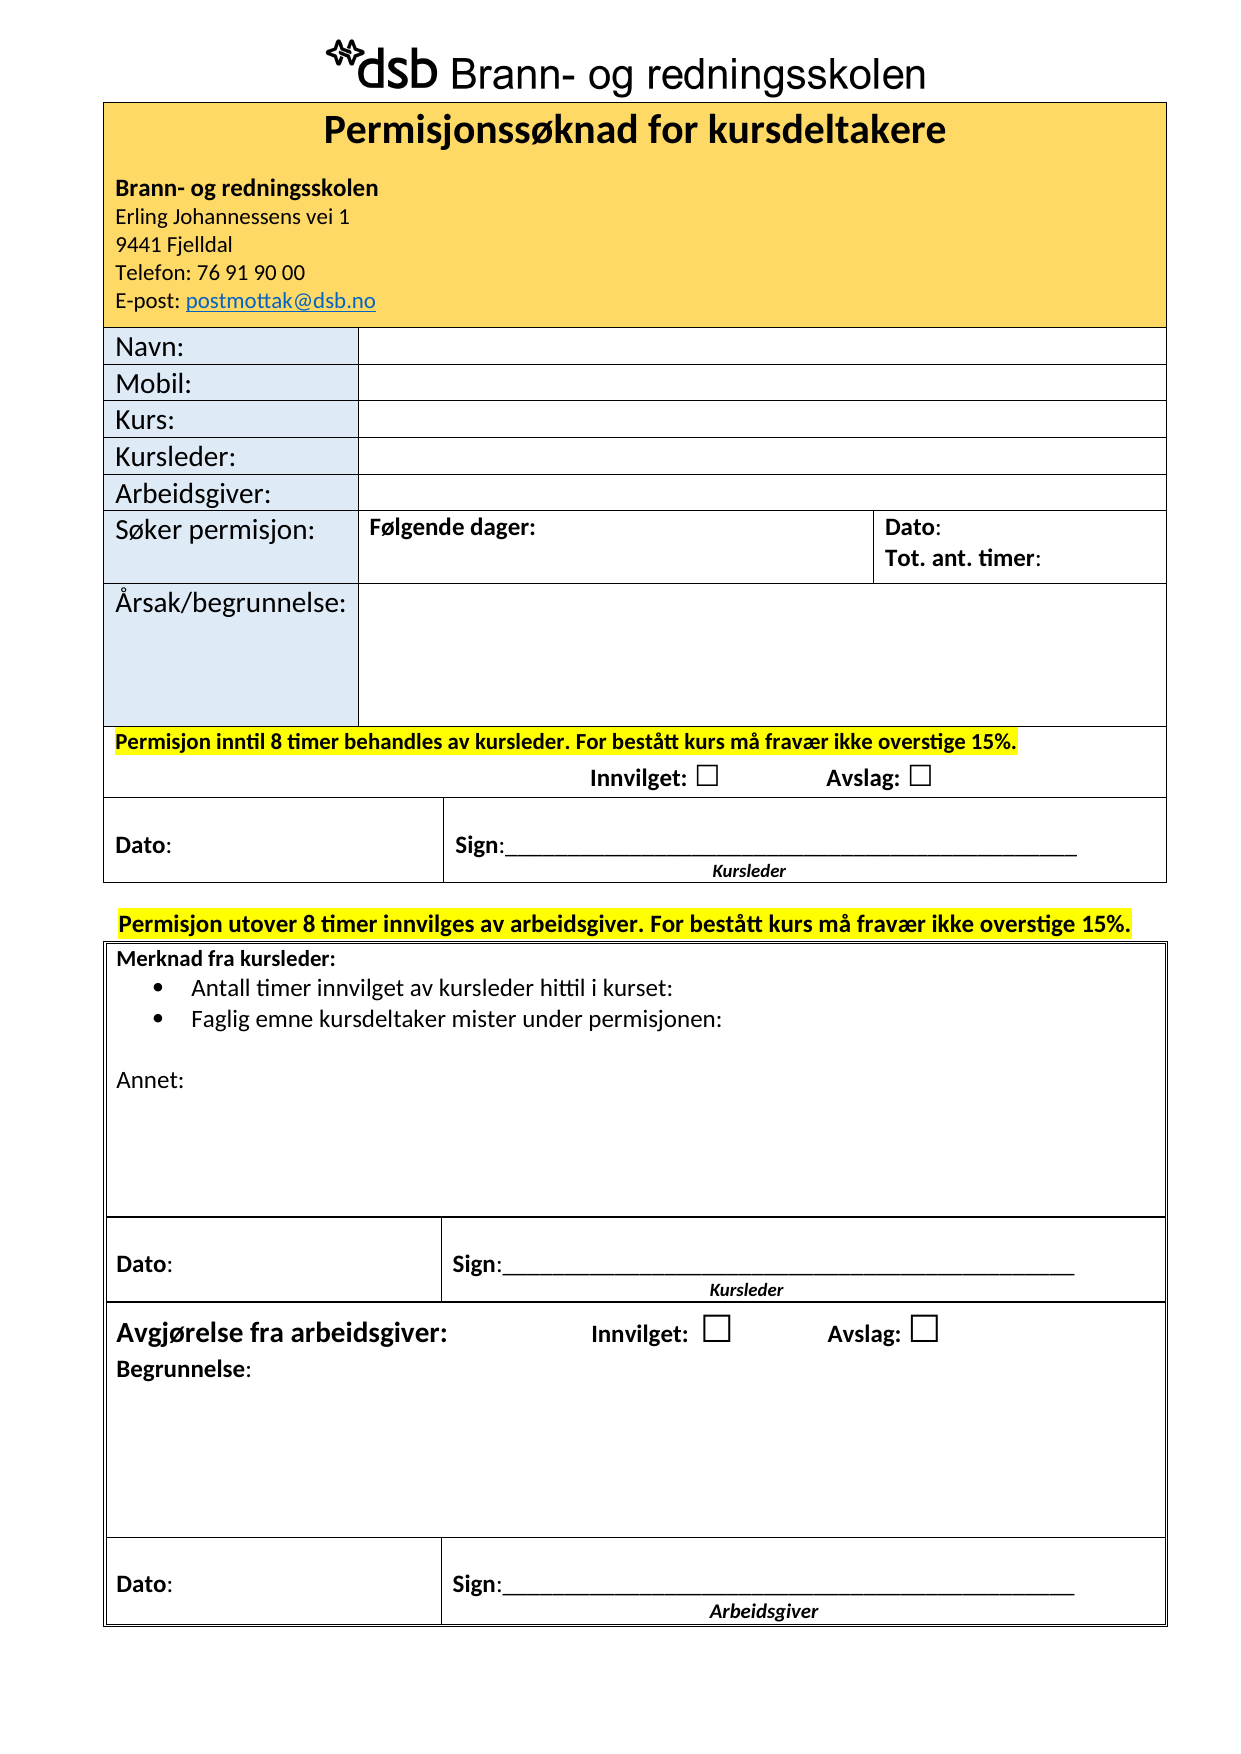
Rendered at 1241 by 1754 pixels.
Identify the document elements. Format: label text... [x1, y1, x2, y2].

table_cell Søker permisjon: [104, 511, 358, 583]
table_cell Dato: [107, 1218, 441, 1301]
table_cell Dato: [104, 798, 443, 882]
table_cell Dato: [107, 1538, 441, 1624]
table_cell Arbeidsgiver: [104, 475, 358, 510]
table_header Merknad fra kursleder: Antall timer innvilget av kursleder hittil i kurset: Faglig emne kursdeltaker mister under permisjonen: Annet: [107, 944, 1165, 1216]
table_cell Navn: [104, 328, 358, 364]
table_cell Årsak/begrunnelse: [104, 584, 358, 726]
table_cell [359, 401, 1166, 437]
table_cell Sign:______________________________________________ Arbeidsgiver [442, 1538, 1165, 1624]
table_cell Mobil: [104, 365, 358, 400]
table_cell Kurs: [104, 401, 358, 437]
table_cell Følgende dager: [359, 511, 873, 583]
picture [318, 34, 944, 98]
table_cell [359, 438, 1166, 474]
table_cell Permisjon inntil 8 timer behandles av kursleder. For bestått kurs må fravær ikke overstige 15%. Innvilget: Avslag: [104, 727, 1166, 797]
table_cell [359, 328, 1166, 364]
table_cell Sign:______________________________________________ Kursleder [444, 798, 1166, 882]
table_cell [359, 475, 1166, 510]
table_cell Sign:______________________________________________ Kursleder [442, 1218, 1165, 1301]
table_cell Kursleder: [104, 438, 358, 474]
table_cell Dato: Tot. ant. timer: [874, 511, 1166, 583]
table_cell Avgjørelse fra arbeidsgiver: Innvilget: Avslag: Begrunnelse: [107, 1303, 1165, 1537]
table_header Permisjonssøknad for kursdeltakere Brann- og redningsskolen Erling Johannessens vei 1 9441 Fjelldal Telefon: 76 91 90 00 E-post: postmottak@dsb.no [104, 103, 1166, 327]
table_cell [359, 584, 1166, 726]
table_cell [359, 365, 1166, 400]
